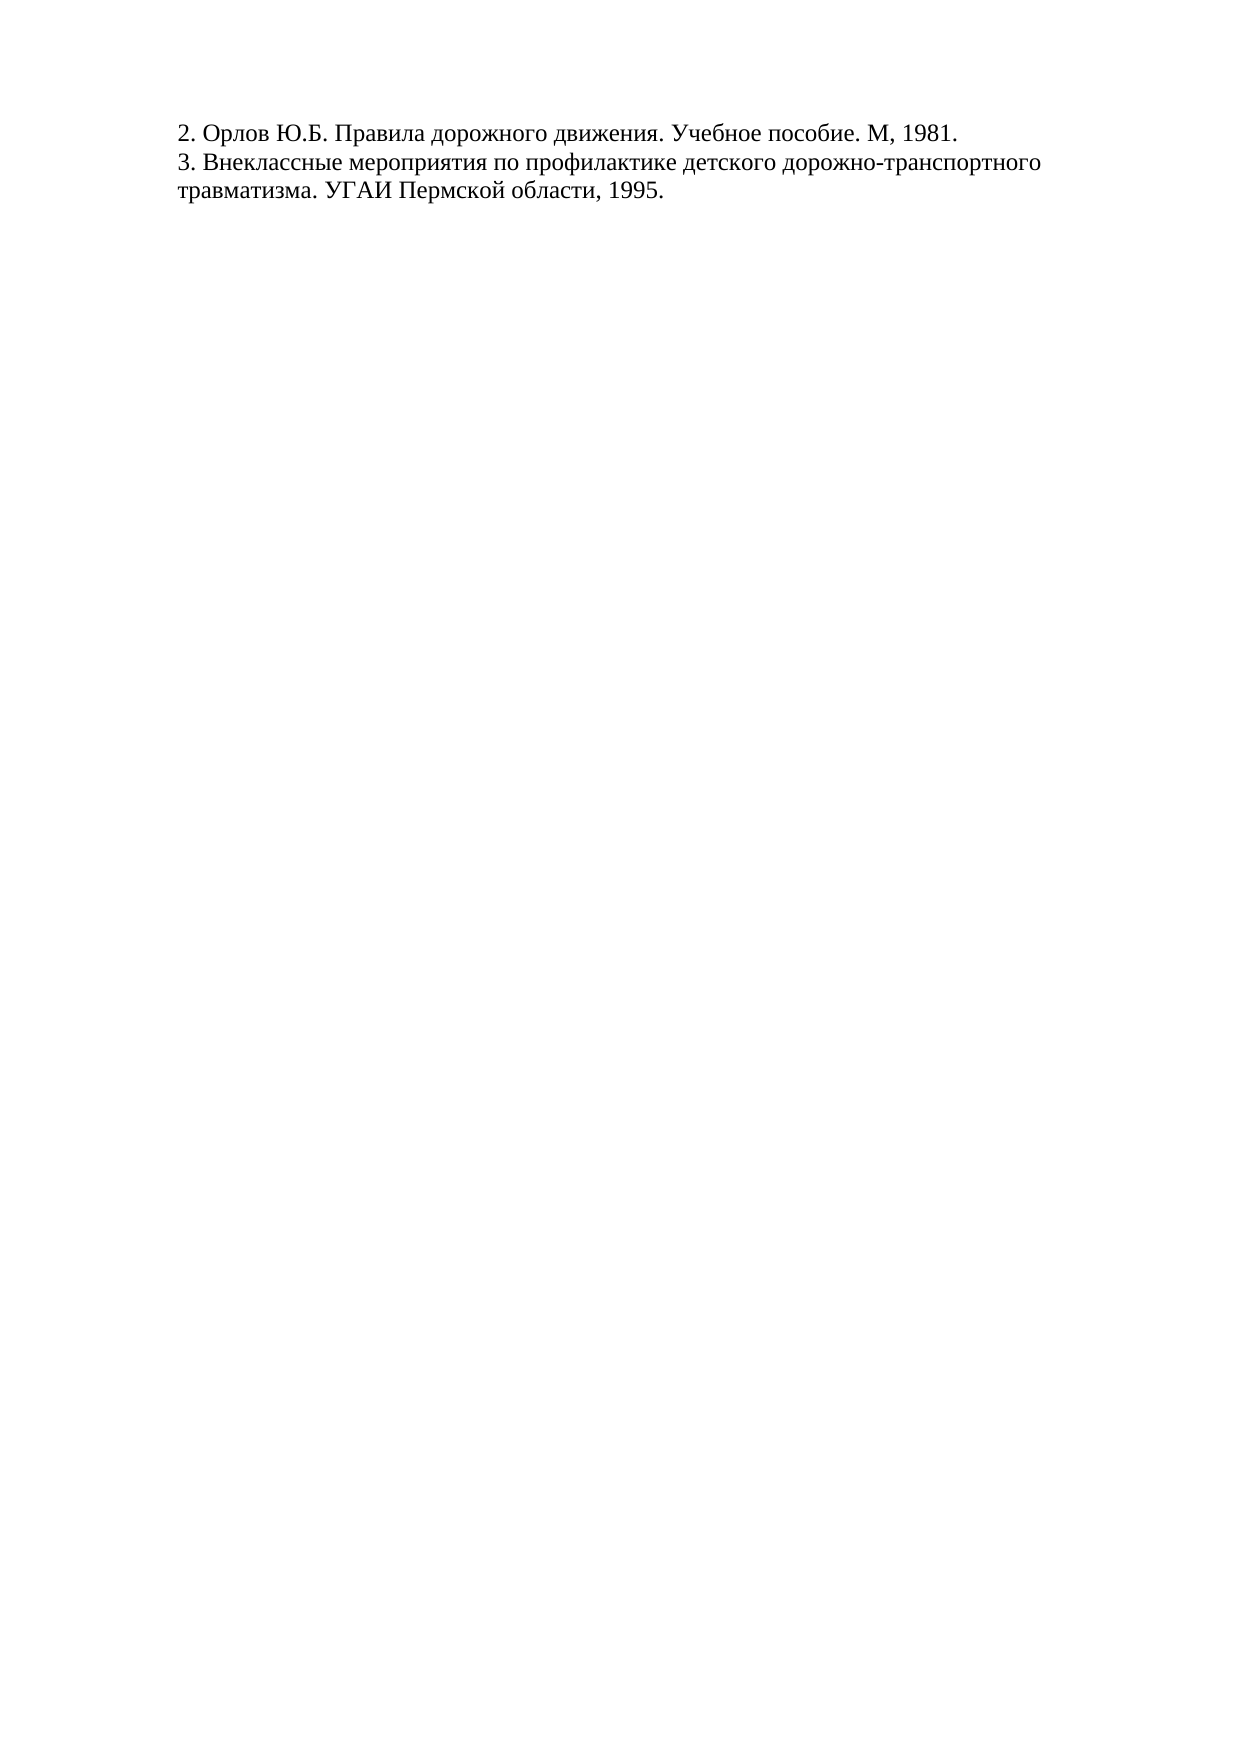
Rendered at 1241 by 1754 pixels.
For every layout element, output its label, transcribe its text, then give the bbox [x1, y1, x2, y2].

text 2. Орлов Ю.Б. Правила дорожного движения. Учебное пособие. М, 1981. [177, 118, 1152, 147]
text 3. Внеклассные мероприятия по профилактике детского дорожно-транспортного травматизма. УГАИ Пермской области, 1995. [177, 147, 1152, 204]
